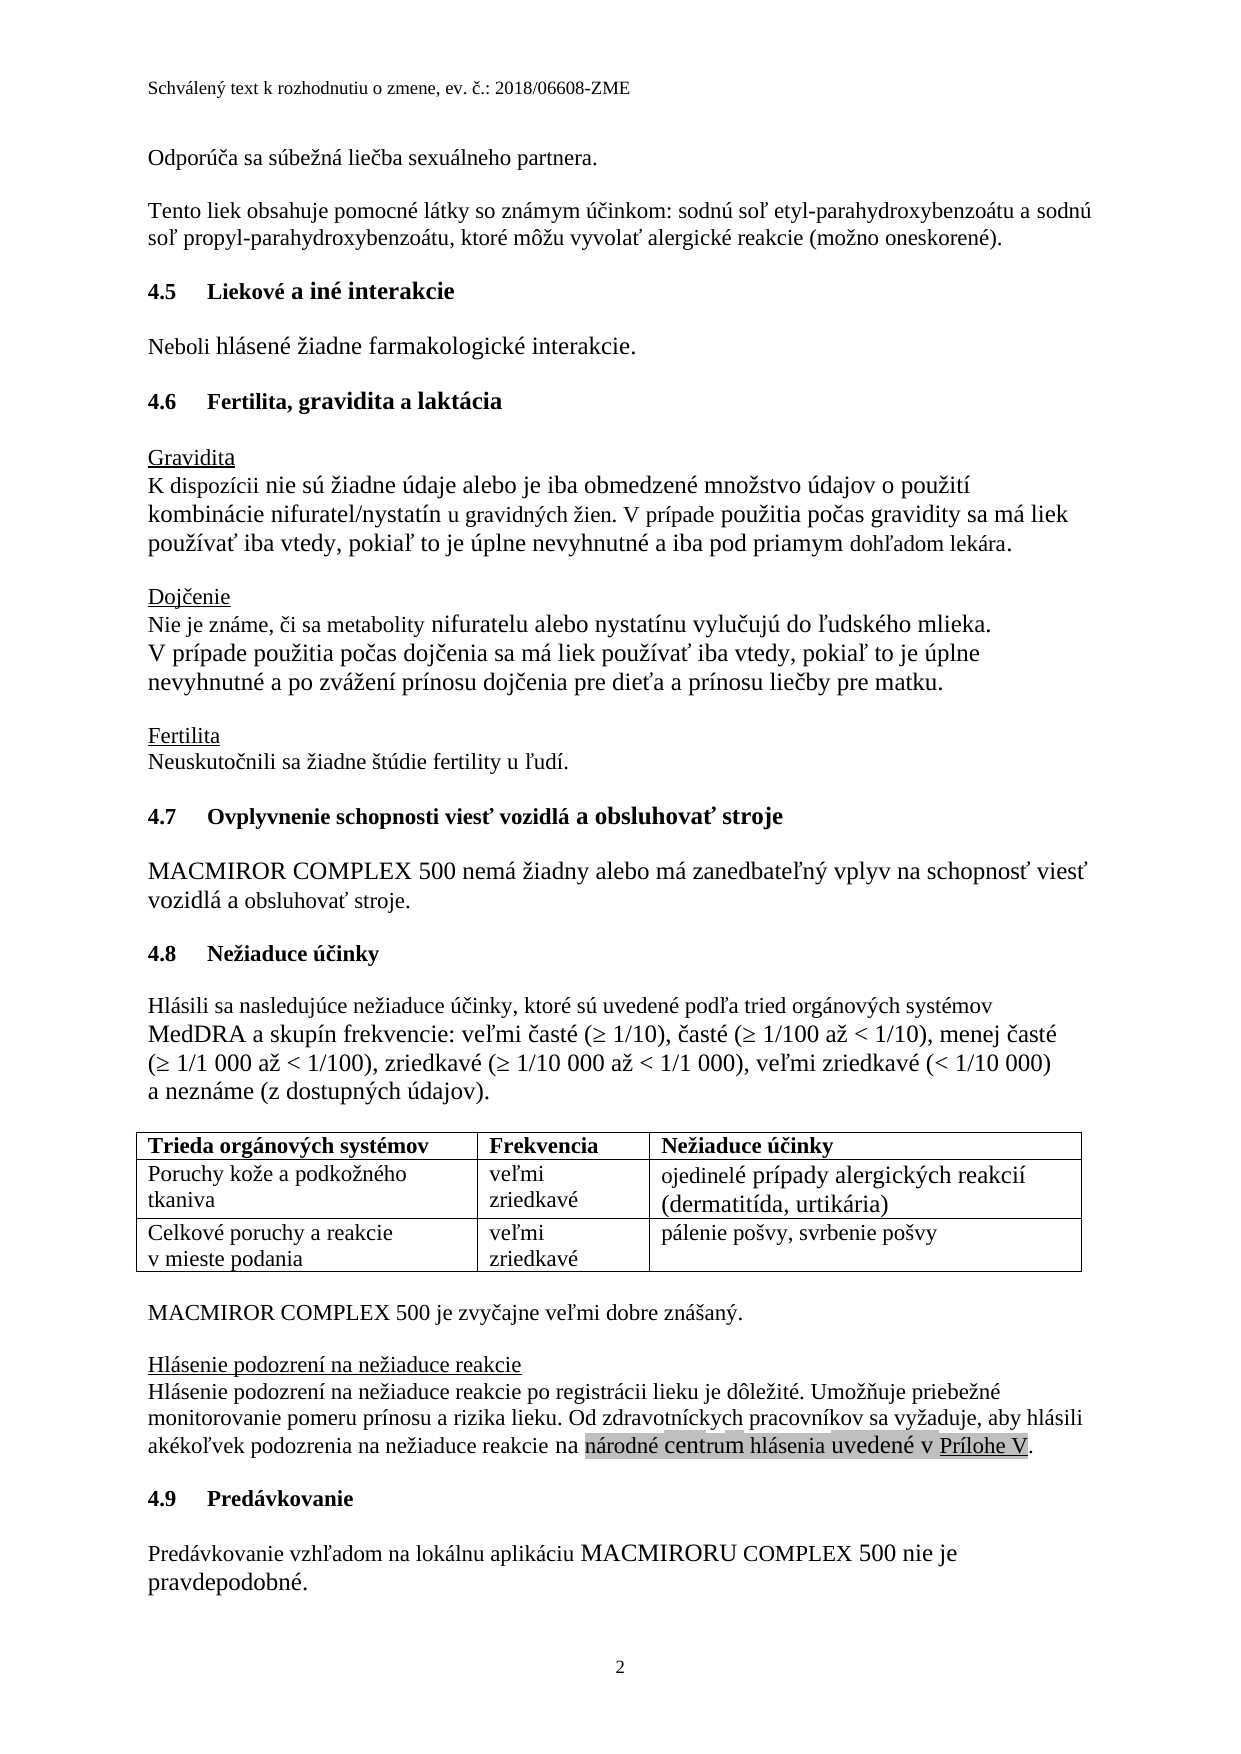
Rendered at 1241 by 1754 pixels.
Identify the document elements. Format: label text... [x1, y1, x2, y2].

text K dispozícii nie sú žiadne údaje alebo je iba obmedzené množstvo údajov o použití kombinácie nifuratel/nystatín u gravidných žien. V prípade použitia počas gravidity sa má liek používať iba vtedy, pokiaľ to je úplne nevyhnutné a iba pod priamym dohľadom lekára. [148, 470, 1092, 557]
text Odporúča sa súbežná liečba sexuálneho partnera. [148, 144, 1092, 171]
text 4.9 Predávkovanie [148, 1486, 1092, 1512]
text Nie je známe, či sa metabolity nifuratelu alebo nystatínu vylučujú do ľudského mlieka. V prípade použitia počas dojčenia sa má liek používať iba vtedy, pokiaľ to je úplne nevyhnutné a po zvážení prínosu dojčenia pre dieťa a prínosu liečby pre matku. [148, 609, 1092, 696]
table_header Nežiaduce účinky [650, 1133, 1081, 1159]
text 4.7 Ovplyvnenie schopnosti viesť vozidlá a obsluhovať stroje [148, 801, 1092, 830]
table_header Trieda orgánových systémov [137, 1133, 477, 1159]
text 4.8 Nežiaduce účinky [148, 940, 1092, 966]
table_header Frekvencia [478, 1133, 649, 1159]
text 4.5 Liekové a iné interakcie [148, 276, 1092, 305]
text MACMIROR COMPLEX 500 je zvyčajne veľmi dobre znášaný. [148, 1299, 1092, 1325]
table_cell ojedinelé prípady alergických reakcií (dermatitída, urtikária) [650, 1160, 1081, 1217]
text Neuskutočnili sa žiadne štúdie fertility u ľudí. [148, 748, 1092, 774]
text Tento liek obsahuje pomocné látky so známym účinkom: sodnú soľ etyl-parahydroxybenzoátu a sodnú soľ propyl-parahydroxybenzoátu, ktoré môžu vyvolať alergické reakcie (možno oneskorené). [148, 197, 1092, 250]
table_cell pálenie pošvy, svrbenie pošvy [650, 1219, 1081, 1271]
text Dojčenie [148, 583, 1092, 609]
text MACMIROR COMPLEX 500 nemá žiadny alebo má zanedbateľný vplyv na schopnosť viesť vozidlá a obsluhovať stroje. [148, 856, 1092, 913]
text Gravidita [148, 442, 1092, 470]
text Hlásili sa nasledujúce nežiaduce účinky, ktoré sú uvedené podľa tried orgánových systémov MedDRA a skupín frekvencie: veľmi časté (≥ 1/10), časté (≥ 1/100 až < 1/10), menej časté (≥ 1/1 000 až < 1/100), zriedkavé (≥ 1/10 000 až < 1/1 000), veľmi zriedkavé (< 1/10 000) a neznáme (z dostupných údajov). [148, 993, 1092, 1105]
table_cell veľmi zriedkavé [478, 1160, 649, 1217]
table_cell Poruchy kože a podkožného tkaniva [137, 1160, 477, 1217]
text Neboli hlásené žiadne farmakologické interakcie. [148, 331, 1092, 360]
table_cell veľmi zriedkavé [478, 1219, 649, 1271]
text Hlásenie podozrení na nežiaduce reakcie [148, 1351, 1092, 1378]
table_cell Celkové poruchy a reakcie v mieste podania [137, 1219, 477, 1271]
text Predávkovanie vzhľadom na lokálnu aplikáciu MACMIRORU COMPLEX 500 nie je pravdepodobné. [148, 1538, 1092, 1596]
text 4.6 Fertilita, gravidita a laktácia [148, 386, 1092, 415]
text Hlásenie podozrení na nežiaduce reakcie po registrácii lieku je dôležité. Umožňuje priebežné monitorovanie pomeru prínosu a rizika lieku. Od zdravotníckych pracovníkov sa vyžaduje, aby hlásili akékoľvek podozrenia na nežiaduce reakcie na národné centrum hlásenia uvedené v Prílohe V. [148, 1378, 1092, 1459]
text Fertilita [148, 722, 1092, 748]
